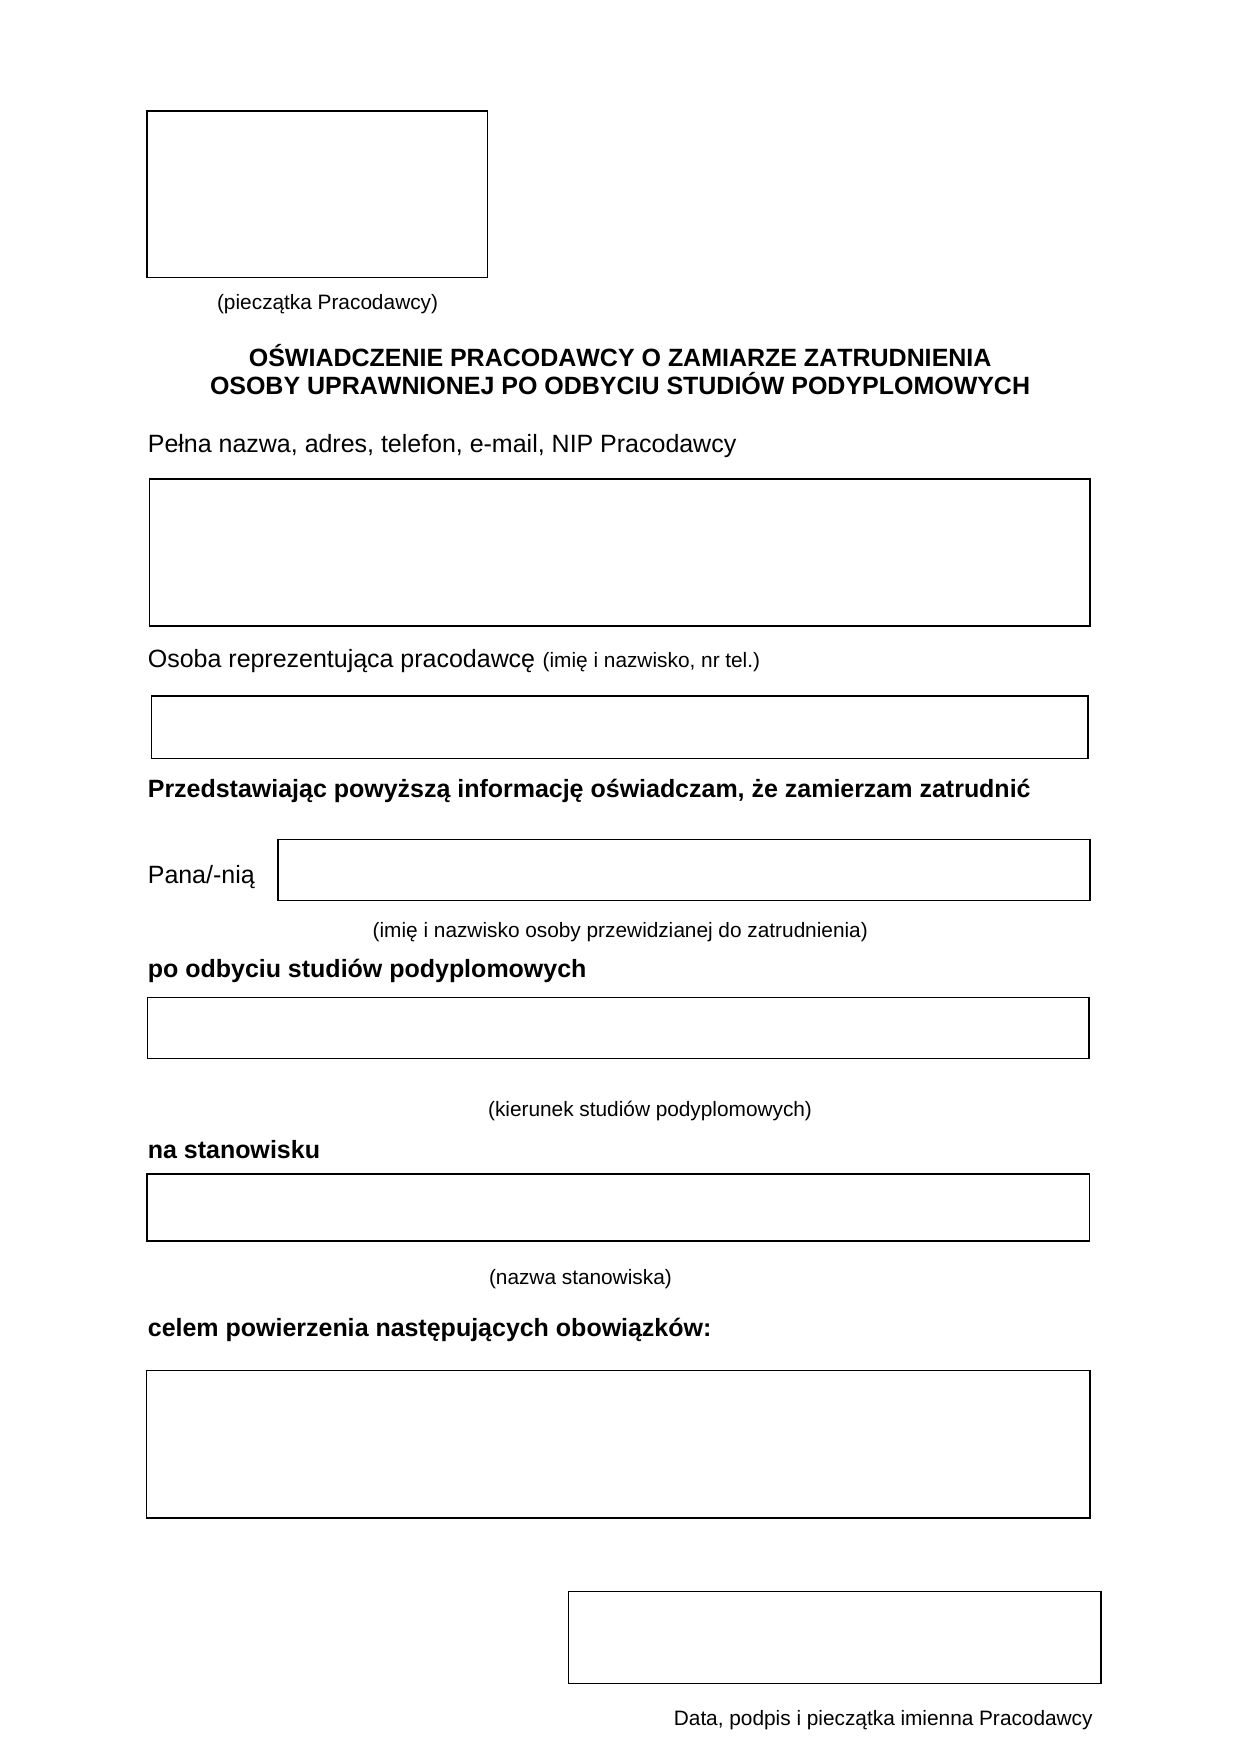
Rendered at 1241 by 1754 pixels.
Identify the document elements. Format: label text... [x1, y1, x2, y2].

text Pełna nazwa, adres, telefon, e-mail, NIP Pracodawcy [148, 429, 1093, 458]
text Przedstawiając powyższą informację oświadczam, że zamierzam zatrudnić [148, 774, 1093, 803]
text Data, podpis i pieczątka imienna Pracodawcy [148, 1705, 1093, 1729]
text OSOBY UPRAWNIONEJ PO ODBYCIU STUDIÓW PODYPLOMOWYCH [148, 371, 1093, 400]
text celem powierzenia następujących obowiązków: [148, 1313, 1093, 1342]
text (kierunek studiów podyplomowych) [148, 997, 1093, 1121]
text po odbyciu studiów podyplomowych [148, 953, 1093, 982]
text Osoba reprezentująca pracodawcę (imię i nazwisko, nr tel.) [148, 644, 1093, 673]
text (imię i nazwisko osoby przewidzianej do zatrudnienia) [148, 918, 1093, 942]
text (pieczątka Pracodawcy) [148, 290, 1093, 314]
text OŚWIADCZENIE PRACODAWCY O ZAMIARZE ZATRUDNIENIA [148, 343, 1093, 371]
text (nazwa stanowiska) [148, 1179, 1093, 1289]
text Pana/-nią [148, 860, 277, 889]
text na stanowisku [148, 1136, 1093, 1164]
